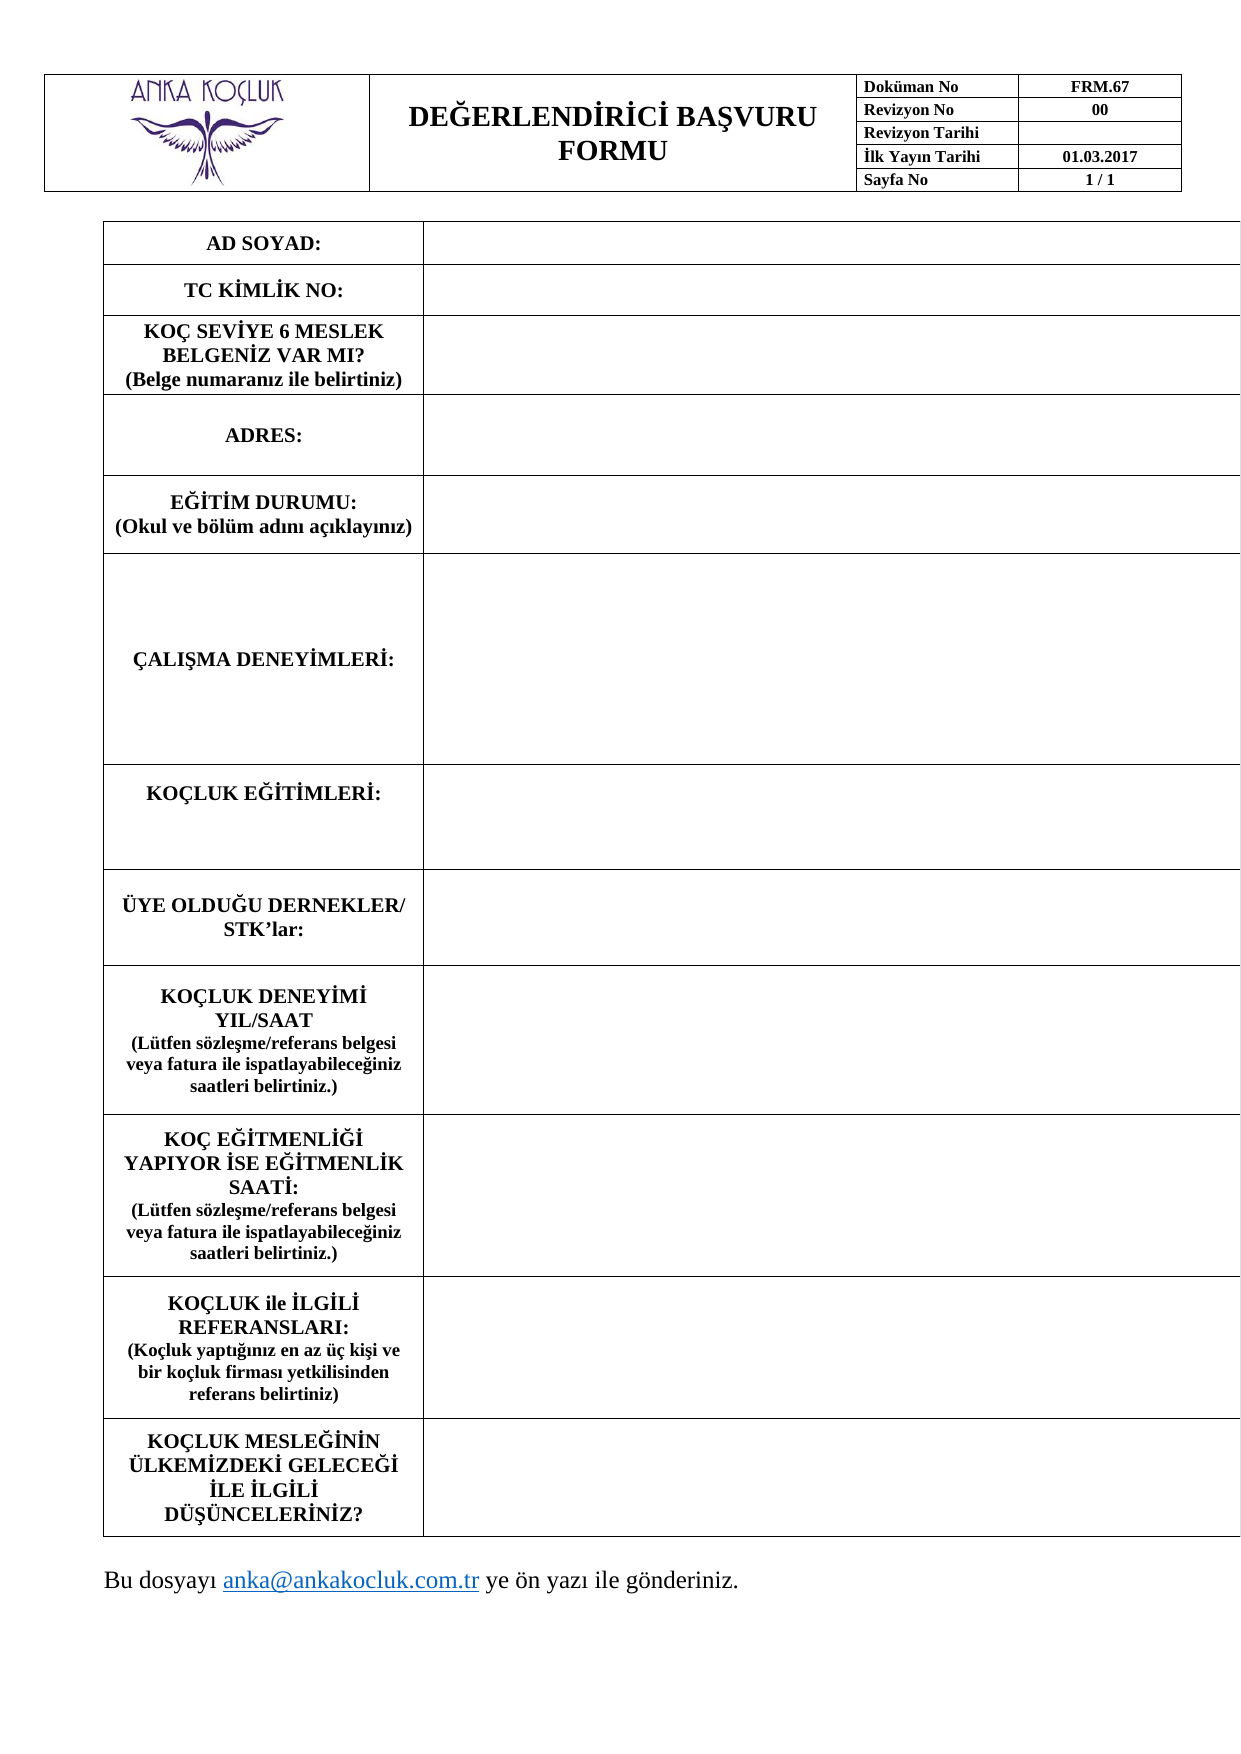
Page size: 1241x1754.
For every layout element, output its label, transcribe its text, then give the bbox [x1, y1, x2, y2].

table_cell [424, 1115, 1240, 1276]
table_cell KOÇLUK EĞİTİMLERİ: [104, 765, 423, 869]
table_cell [424, 554, 1240, 764]
table_cell [424, 1419, 1240, 1536]
table_cell ÜYE OLDUĞU DERNEKLER/ STK’lar: [104, 870, 423, 965]
table_cell ADRES: [104, 395, 423, 474]
table_cell [424, 316, 1240, 394]
table_cell [424, 265, 1240, 315]
table_cell KOÇLUK DENEYİMİ YIL/SAAT (Lütfen sözleşme/referans belgesi veya fatura ile ispatlayabileceğiniz saatleri belirtiniz.) [104, 966, 423, 1114]
table_cell KOÇLUK MESLEĞİNİN ÜLKEMİZDEKİ GELECEĞİ İLE İLGİLİ DÜŞÜNCELERİNİZ? [104, 1419, 423, 1536]
table_cell ÇALIŞMA DENEYİMLERİ: [104, 554, 423, 764]
table_cell KOÇ EĞİTMENLİĞİ YAPIYOR İSE EĞİTMENLİK SAATİ: (Lütfen sözleşme/referans belgesi veya fatura ile ispatlayabileceğiniz saatleri belirtiniz.) [104, 1115, 423, 1276]
table_cell [424, 476, 1240, 553]
table_cell [424, 765, 1240, 869]
table_header AD SOYAD: [104, 222, 423, 264]
table_cell [424, 966, 1240, 1114]
table_cell EĞİTİM DURUMU: (Okul ve bölüm adını açıklayınız) [104, 476, 423, 553]
picture [130, 79, 284, 186]
table_cell TC KİMLİK NO: [104, 265, 423, 315]
table_cell KOÇ SEVİYE 6 MESLEK BELGENİZ VAR MI? (Belge numaranız ile belirtiniz) [104, 316, 423, 394]
table_cell [424, 870, 1240, 965]
table_cell [424, 1277, 1240, 1418]
table_cell KOÇLUK ile İLGİLİ REFERANSLARI: (Koçluk yaptığınız en az üç kişi ve bir koçluk firması yetkilisinden referans belirtiniz) [104, 1277, 423, 1418]
text Bu dosyayı anka@ankakocluk.com.tr ye ön yazı ile gönderiniz. [103, 1566, 1093, 1594]
table_cell [424, 395, 1240, 474]
table_header [424, 222, 1240, 264]
